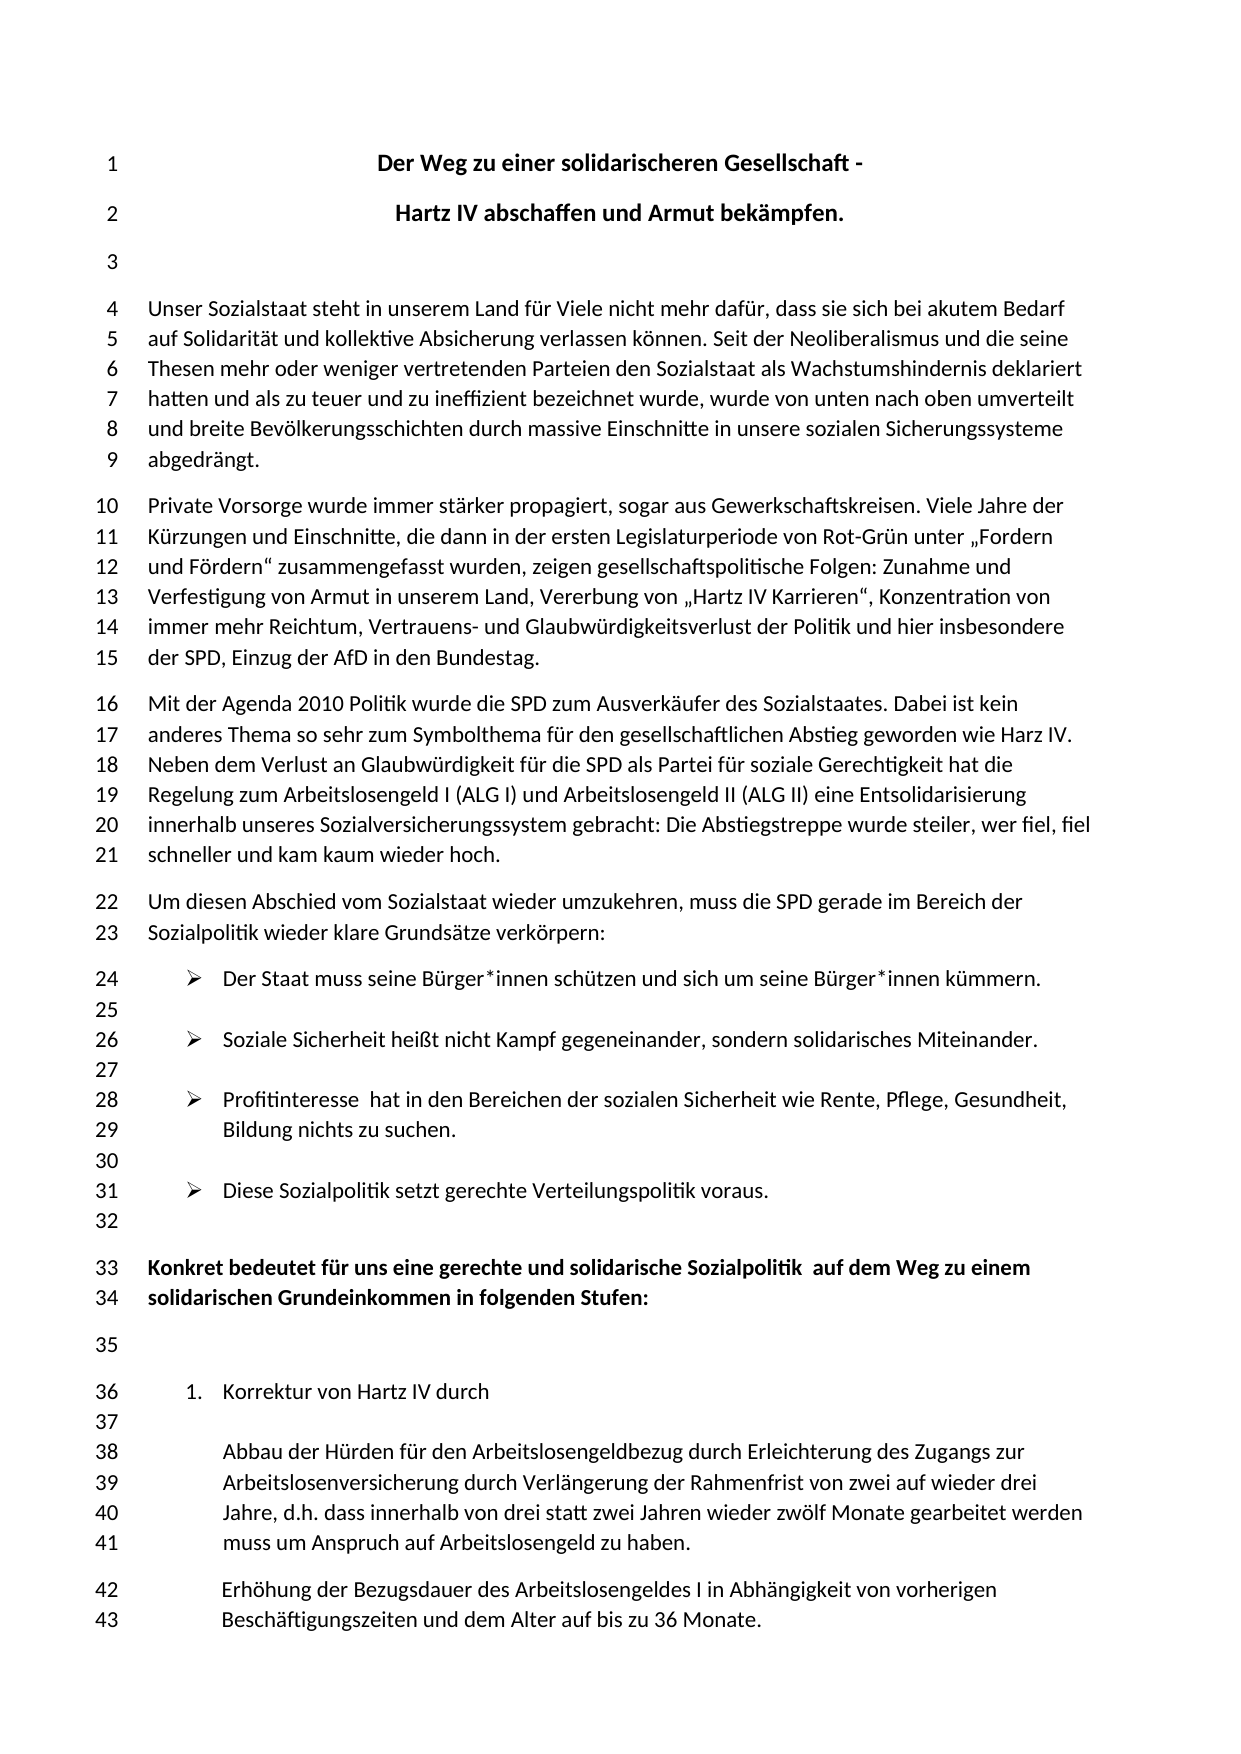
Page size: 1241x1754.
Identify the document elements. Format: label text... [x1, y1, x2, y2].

text Unser Sozialstaat steht in unserem Land für Viele nicht mehr dafür, dass sie sich bei akutem Bedarf auf Solidarität und kollektive Absicherung verlassen können. Seit der Neoliberalismus und die seine Thesen mehr oder weniger vertretenden Parteien den Sozialstaat als Wachstumshindernis deklariert hatten und als zu teuer und zu ineffizient bezeichnet wurde, wurde von unten nach oben umverteilt und breite Bevölkerungsschichten durch massive Einschnitte in unsere sozialen Sicherungssysteme abgedrängt. [148, 294, 1093, 473]
list Korrektur von Hartz IV durch [185, 1377, 1093, 1405]
text Private Vorsorge wurde immer stärker propagiert, sogar aus Gewerkschaftskreisen. Viele Jahre der Kürzungen und Einschnitte, die dann in der ersten Legislaturperiode von Rot-Grün unter „Fordern und Fördern“ zusammengefasst wurden, zeigen gesellschaftspolitische Folgen: Zunahme und Verfestigung von Armut in unserem Land, Vererbung von „Hartz IV Karrieren“, Konzentration von immer mehr Reichtum, Vertrauens- und Glaubwürdigkeitsverlust der Politik und hier insbesondere der SPD, Einzug der AfD in den Bundestag. [148, 492, 1093, 671]
list Der Staat muss seine Bürger*innen schützen und sich um seine Bürger*innen kümmern. [185, 964, 1093, 992]
text Um diesen Abschied vom Sozialstaat wieder umzukehren, muss die SPD gerade im Bereich der Sozialpolitik wieder klare Grundsätze verkörpern: [148, 887, 1093, 946]
text Hartz IV abschaffen und Armut bekämpfen. [148, 197, 1093, 228]
list Soziale Sicherheit heißt nicht Kampf gegeneinander, sondern solidarisches Miteinander. [185, 1025, 1093, 1053]
list Abbau der Hürden für den Arbeitslosengeldbezug durch Erleichterung des Zugangs zur Arbeitslosenversicherung durch Verlängerung der Rahmenfrist von zwei auf wieder drei Jahre, d.h. dass innerhalb von drei statt zwei Jahren wieder zwölf Monate gearbeitet werden muss um Anspruch auf Arbeitslosengeld zu haben. [223, 1437, 1093, 1556]
text Der Weg zu einer solidarischeren Gesellschaft - [148, 148, 1093, 178]
text Konkret bedeutet für uns eine gerechte und solidarische Sozialpolitik auf dem Weg zu einem solidarischen Grundeinkommen in folgenden Stufen: [148, 1253, 1093, 1311]
text Erhöhung der Bezugsdauer des Arbeitslosengeldes I in Abhängigkeit von vorherigen Beschäftigungszeiten und dem Alter auf bis zu 36 Monate. [221, 1575, 1093, 1633]
text Mit der Agenda 2010 Politik wurde die SPD zum Ausverkäufer des Sozialstaates. Dabei ist kein anderes Thema so sehr zum Symbolthema für den gesellschaftlichen Abstieg geworden wie Harz IV. Neben dem Verlust an Glaubwürdigkeit für die SPD als Partei für soziale Gerechtigkeit hat die Regelung zum Arbeitslosengeld I (ALG I) und Arbeitslosengeld II (ALG II) eine Entsolidarisierung innerhalb unseres Sozialversicherungssystem gebracht: Die Abstiegstreppe wurde steiler, wer fiel, fiel schneller und kam kaum wieder hoch. [148, 689, 1093, 868]
list Profitinteresse hat in den Bereichen der sozialen Sicherheit wie Rente, Pflege, Gesundheit, Bildung nichts zu suchen. [185, 1085, 1093, 1143]
list Diese Sozialpolitik setzt gerechte Verteilungspolitik voraus. [185, 1176, 1093, 1204]
